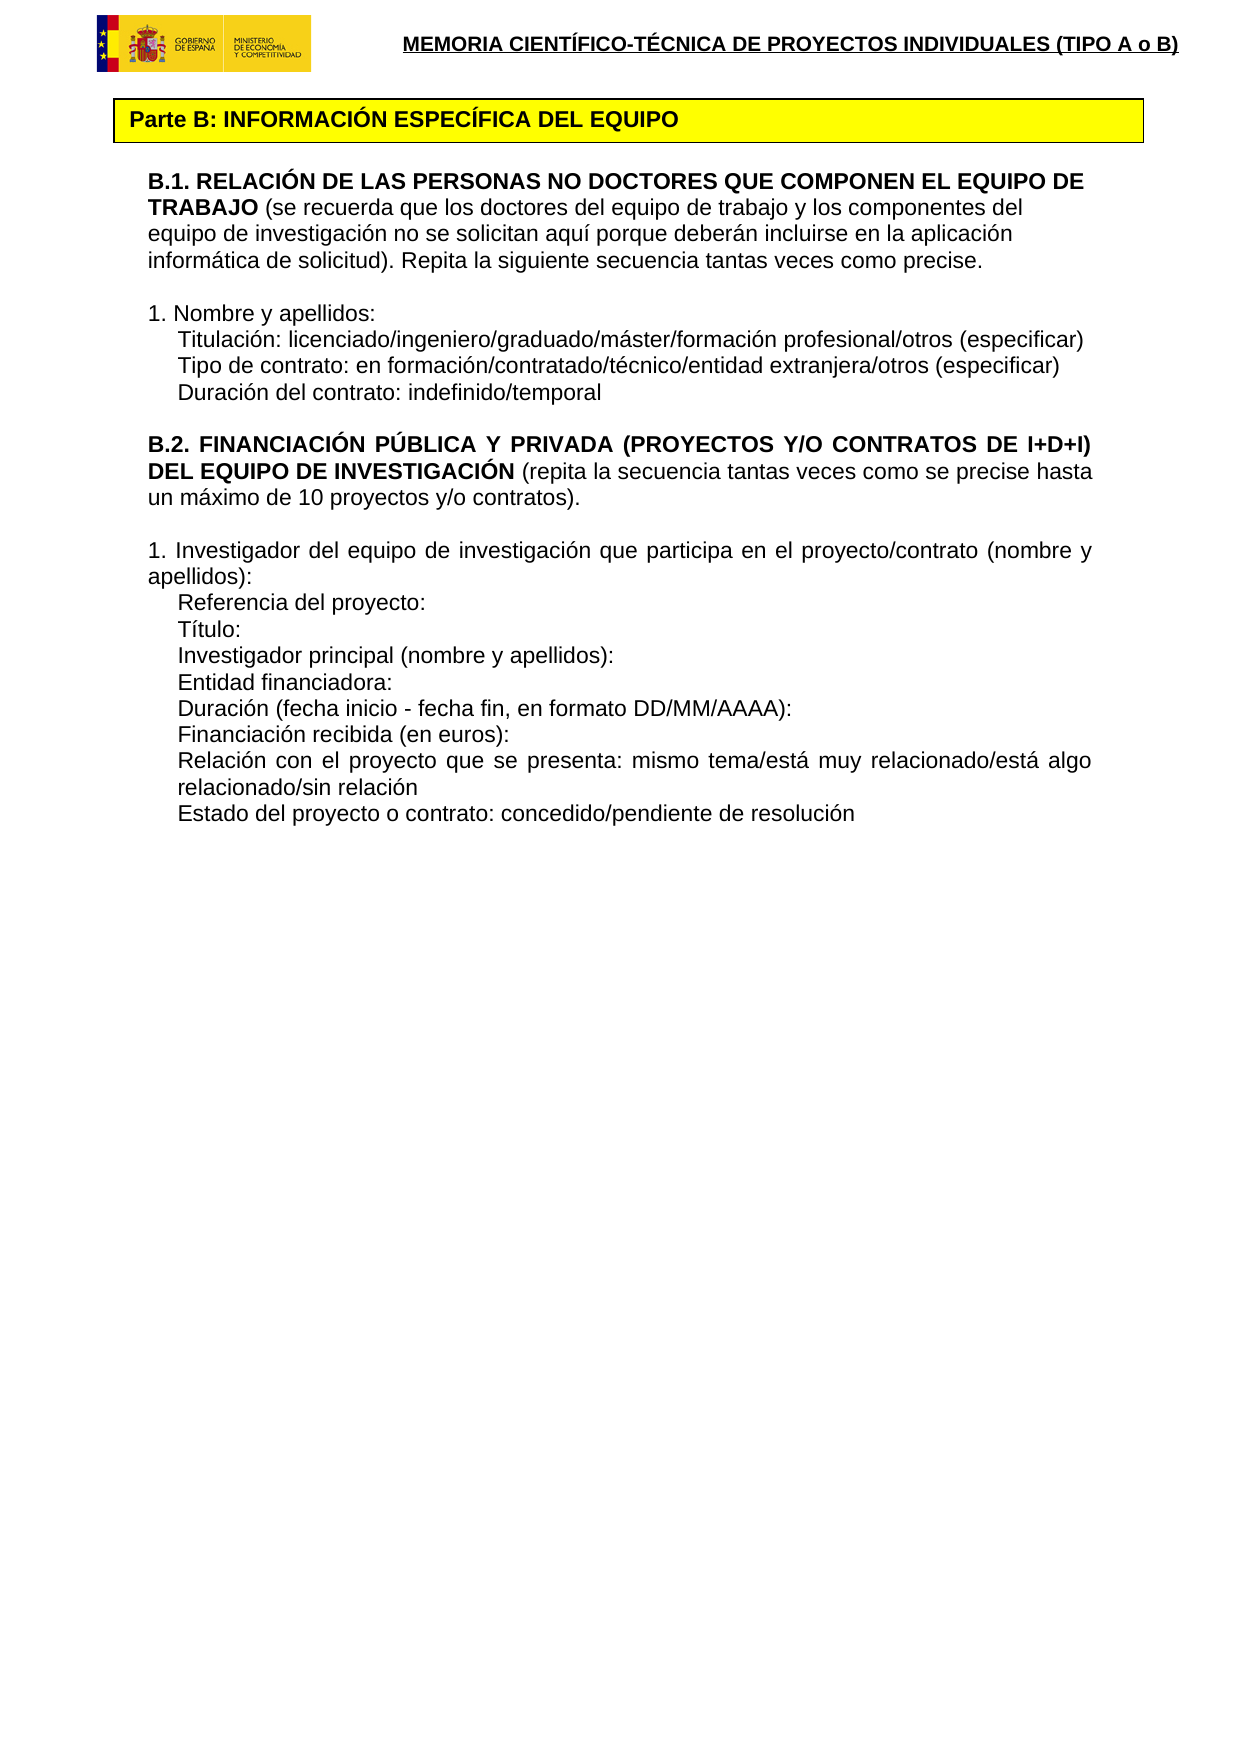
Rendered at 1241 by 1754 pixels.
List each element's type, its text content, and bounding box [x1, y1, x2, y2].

text B.2. FINANCIACIÓN PÚBLICA Y PRIVADA (PROYECTOS Y/O CONTRATOS DE I+D+I) DEL EQUIPO DE INVESTIGACIÓN (repita la secuencia tantas veces como se precise hasta un máximo de 10 proyectos y/o contratos). [148, 431, 1092, 510]
text Estado del proyecto o contrato: concedido/pendiente de resolución [177, 800, 1092, 827]
text Titulación: licenciado/ingeniero/graduado/máster/formación profesional/otros (especificar) [177, 326, 1092, 352]
text Financiación recibida (en euros): [177, 721, 1092, 747]
text Referencia del proyecto: [177, 589, 1092, 616]
text Duración del contrato: indefinido/temporal [177, 378, 1092, 405]
text Relación con el proyecto que se presenta: mismo tema/está muy relacionado/está algo relacionado/sin relación [177, 747, 1092, 800]
picture [96, 15, 312, 72]
text Investigador principal (nombre y apellidos): [177, 642, 1092, 668]
text Duración (fecha inicio - fecha fin, en formato DD/MM/AAAA): [177, 695, 1092, 721]
text 1. Nombre y apellidos: [148, 299, 1092, 326]
text 1. Investigador del equipo de investigación que participa en el proyecto/contrato (nombre y apellidos): [148, 537, 1092, 589]
text Entidad financiadora: [177, 668, 1092, 695]
list Tipo de contrato: en formación/contratado/técnico/entidad extranjera/otros (especificar) [177, 352, 1092, 378]
text Título: [177, 616, 1092, 642]
text B.1. RELACIÓN DE LAS PERSONAS NO DOCTORES QUE COMPONEN EL EQUIPO DE TRABAJO (se recuerda que los doctores del equipo de trabajo y los componentes del equipo de investigación no se solicitan aquí porque deberán incluirse en la aplicación informática de solicitud). Repita la siguiente secuencia tantas veces como precise. [148, 168, 1092, 273]
